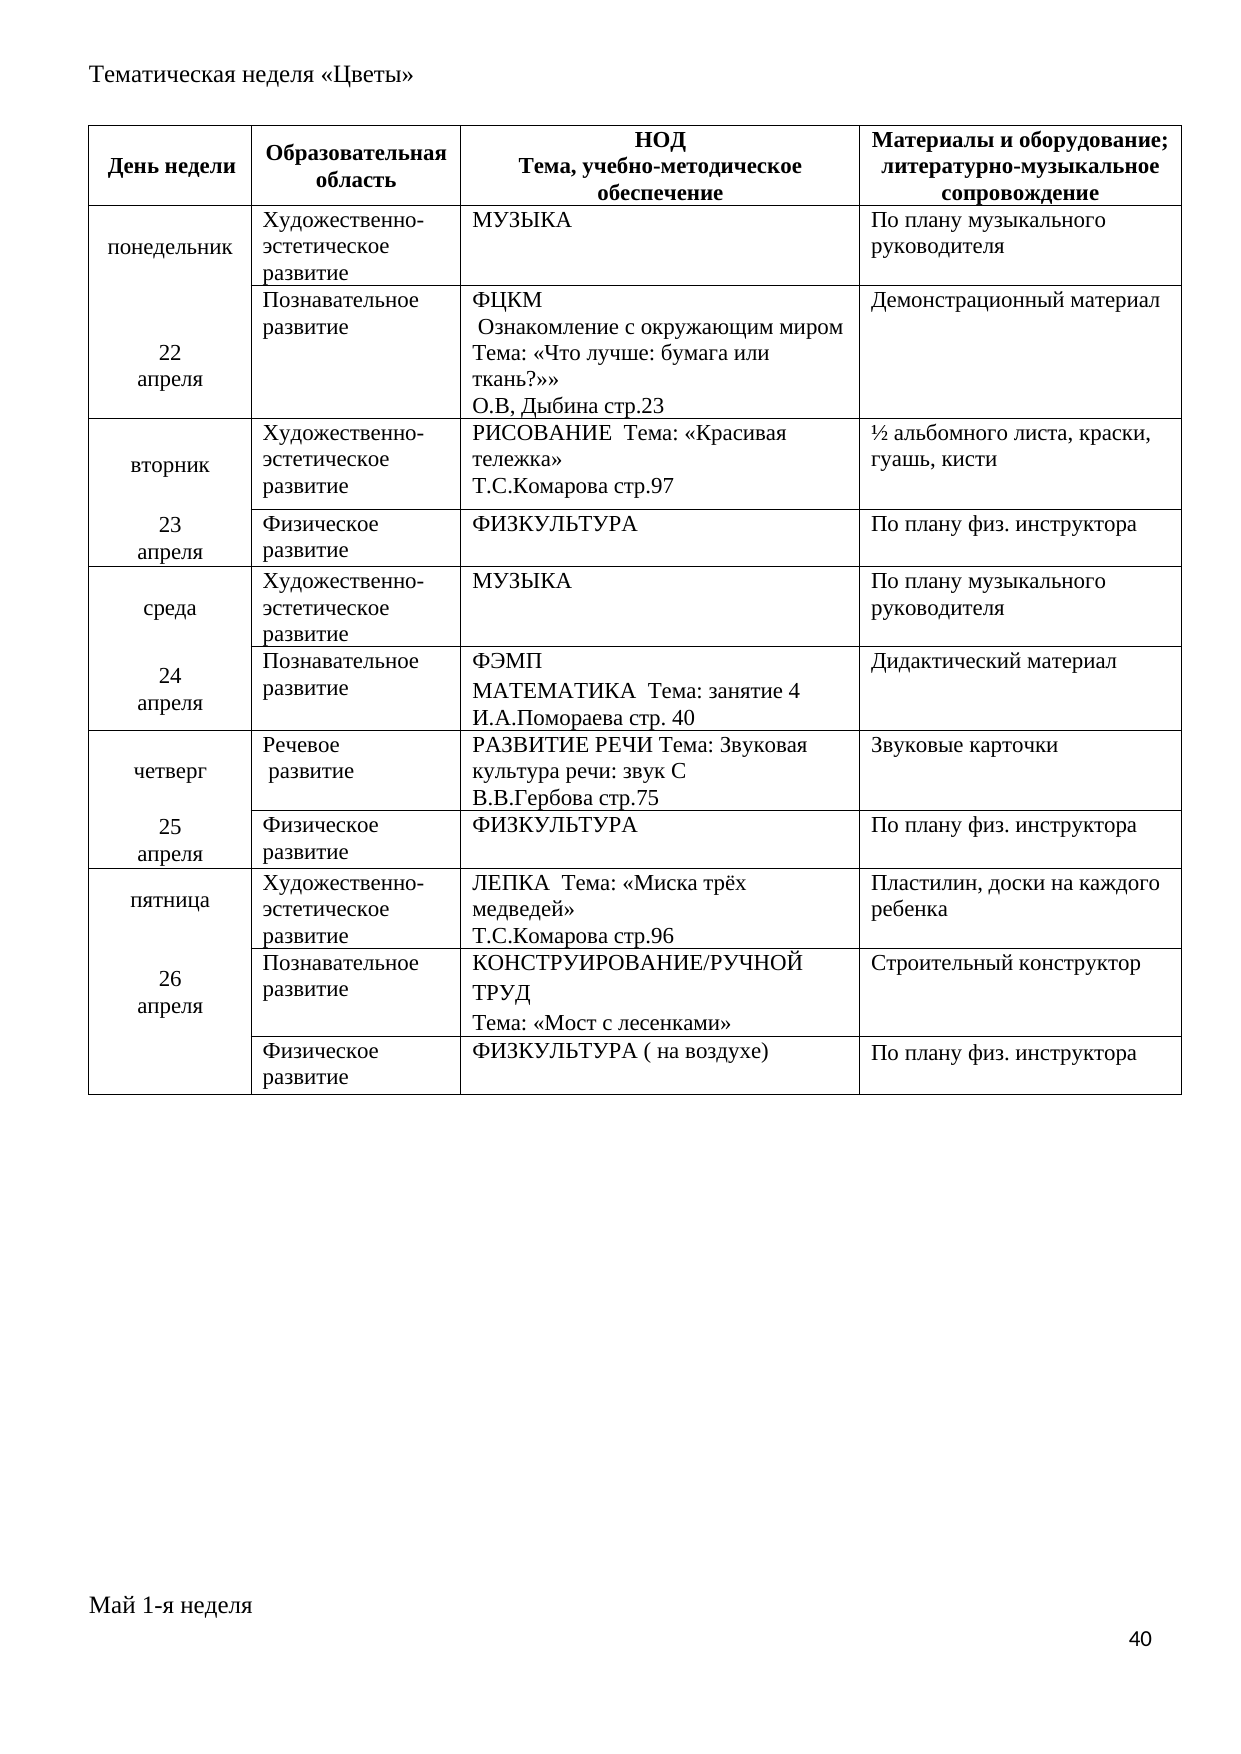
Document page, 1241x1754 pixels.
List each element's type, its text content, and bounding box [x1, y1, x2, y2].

table_cell ФЭМП МАТЕМАТИКА Тема: занятие 4 И.А.Помораева стр. 40 [461, 647, 859, 730]
table_cell МУЗЫКА [461, 206, 859, 285]
text Май 1-я неделя [89, 1590, 1152, 1618]
table_header Образовательная область [252, 126, 460, 205]
table_cell 25 апреля [89, 810, 251, 868]
table_cell Дидактический материал [860, 647, 1181, 730]
table_cell ФИЗКУЛЬТУРА [461, 811, 859, 868]
table_cell Пластилин, доски на каждого ребенка [860, 869, 1181, 948]
table_cell Физическое развитие [252, 1037, 460, 1093]
table_cell РИСОВАНИЕ Тема: «Красивая тележка» Т.С.Комарова стр.97 [461, 419, 859, 508]
table_cell По плану физ. инструктора [860, 510, 1181, 566]
table_cell Познавательное развитие [252, 949, 460, 1036]
text Тематическая неделя «Цветы» [89, 59, 1152, 88]
table_cell [89, 1036, 251, 1093]
table_cell Познавательное развитие [252, 647, 460, 730]
table_cell По плану музыкального руководителя [860, 567, 1181, 646]
table_cell 24 апреля [89, 646, 251, 730]
table_cell четверг [89, 731, 251, 810]
table_cell Строительный конструктор [860, 949, 1181, 1036]
table_cell Художественно-эстетическое развитие [252, 206, 460, 285]
table_cell понедельник 22 апреля [89, 206, 251, 418]
table_cell Физическое развитие [252, 510, 460, 566]
table_cell Речевое развитие [252, 731, 460, 810]
table_cell Физическое развитие [252, 811, 460, 868]
table_cell ½ альбомного листа, краски, гуашь, кисти [860, 419, 1181, 508]
table_cell По плану музыкального руководителя [860, 206, 1181, 285]
table_cell ФЦКМ Ознакомление с окружающим миром Тема: «Что лучше: бумага или ткань?»» О.В, Дыбина стр.23 [461, 286, 859, 418]
table_cell пятница 26 апреля [89, 869, 251, 1036]
table_cell ФИЗКУЛЬТУРА [461, 510, 859, 566]
table_cell Художественно-эстетическое развитие [252, 567, 460, 646]
table_cell 23 апреля [89, 509, 251, 566]
table_cell Звуковые карточки [860, 731, 1181, 810]
table_cell ЛЕПКА Тема: «Миска трёх медведей» Т.С.Комарова стр.96 [461, 869, 859, 948]
table_cell вторник [89, 419, 251, 508]
table_cell РАЗВИТИЕ РЕЧИ Тема: Звуковая культура речи: звук С В.В.Гербова стр.75 [461, 731, 859, 810]
table_cell Познавательное развитие [252, 286, 460, 418]
table_cell среда [89, 567, 251, 646]
table_cell Художественно-эстетическое развитие [252, 869, 460, 948]
table_header Материалы и оборудование; литературно-музыкальное сопровождение [860, 126, 1181, 205]
table_cell Демонстрационный материал [860, 286, 1181, 418]
table_header НОД Тема, учебно-методическое обеспечение [461, 126, 859, 205]
table_cell По плану физ. инструктора [860, 811, 1181, 868]
table_cell КОНСТРУИРОВАНИЕ/РУЧНОЙ ТРУД Тема: «Мост с лесенками» [461, 949, 859, 1036]
table_cell МУЗЫКА [461, 567, 859, 646]
table_cell По плану физ. инструктора [860, 1037, 1181, 1093]
table_cell ФИЗКУЛЬТУРА ( на воздухе) [461, 1037, 859, 1093]
table_header День недели [89, 126, 251, 205]
table_cell Художественно-эстетическое развитие [252, 419, 460, 508]
